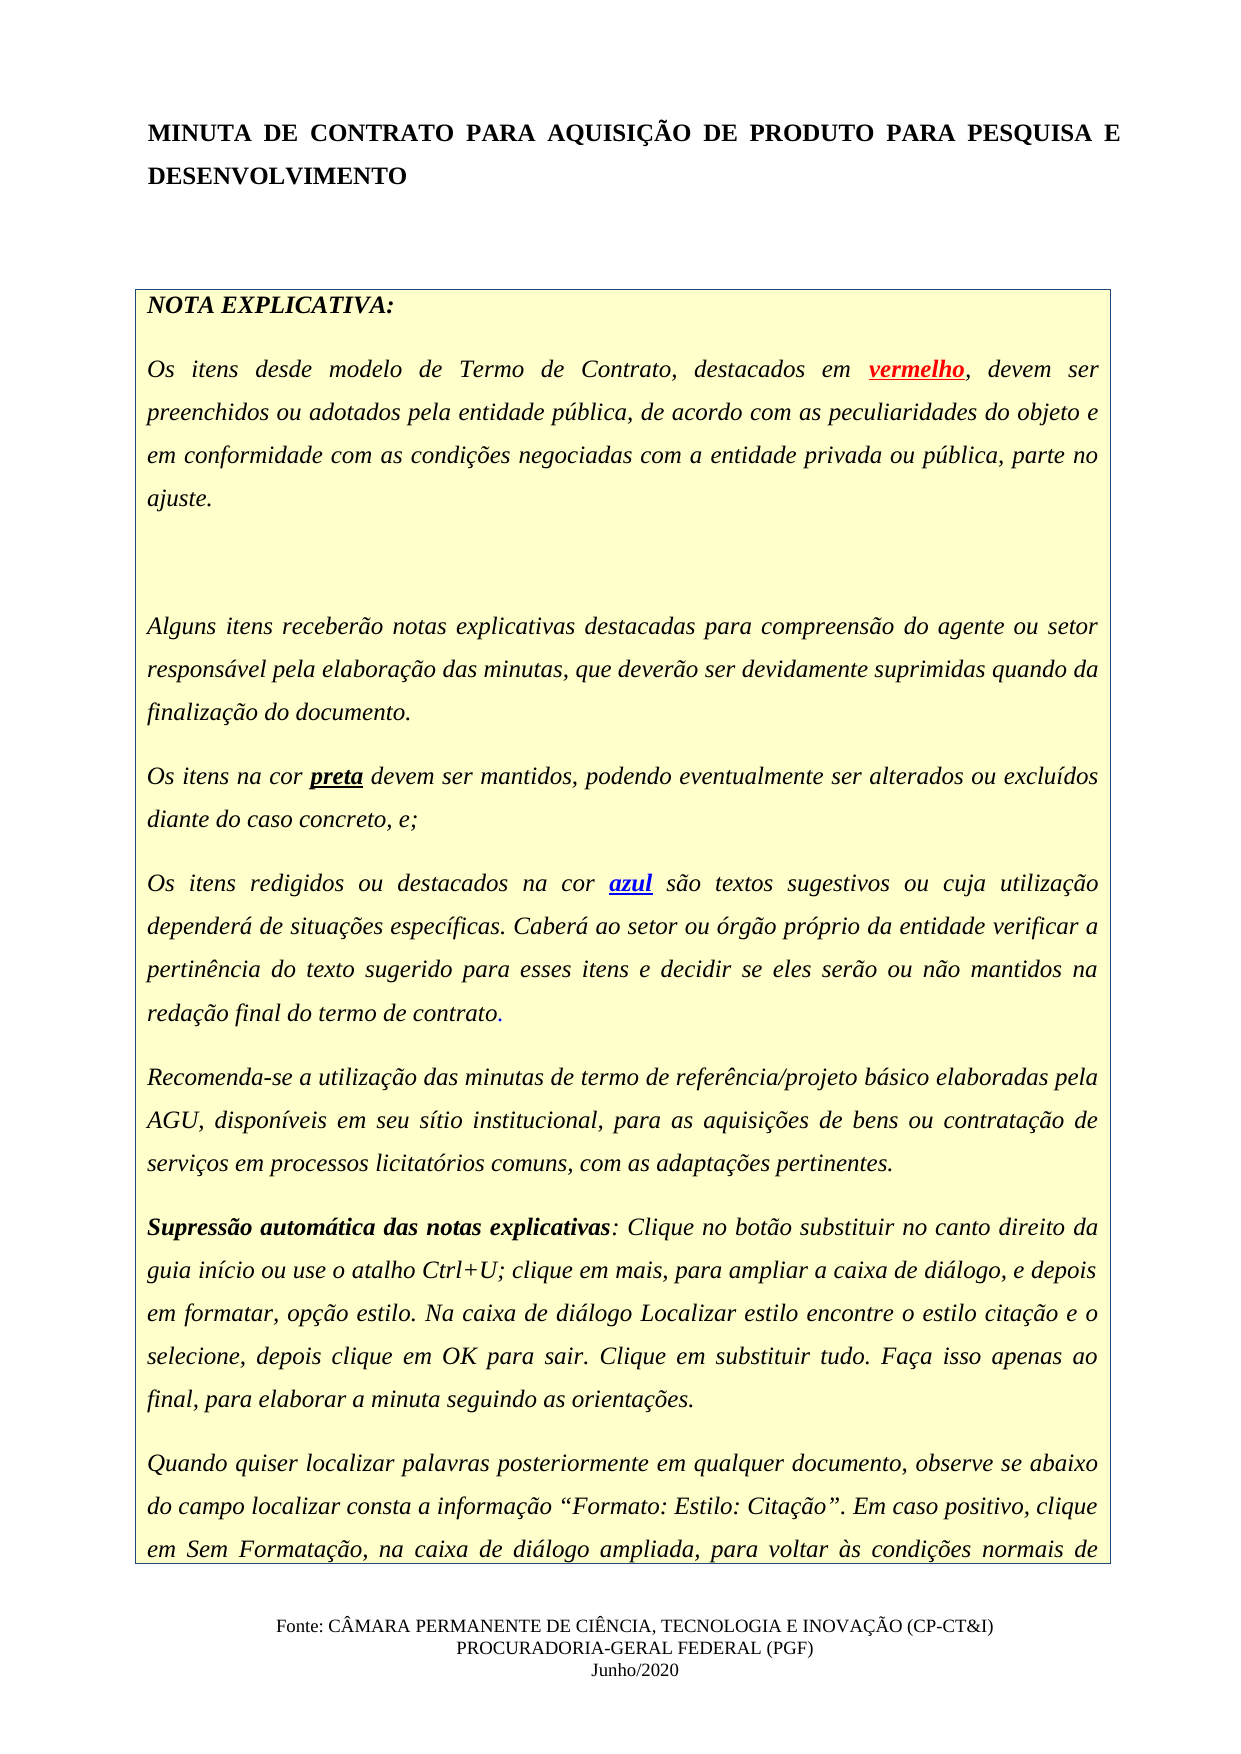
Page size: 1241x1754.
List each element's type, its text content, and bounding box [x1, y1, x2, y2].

text MINUTA DE CONTRATO PARA AQUISIÇÃO DE PRODUTO PARA PESQUISA E DESENVOLVIMENTO [148, 118, 1122, 190]
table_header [136, 290, 1110, 1563]
